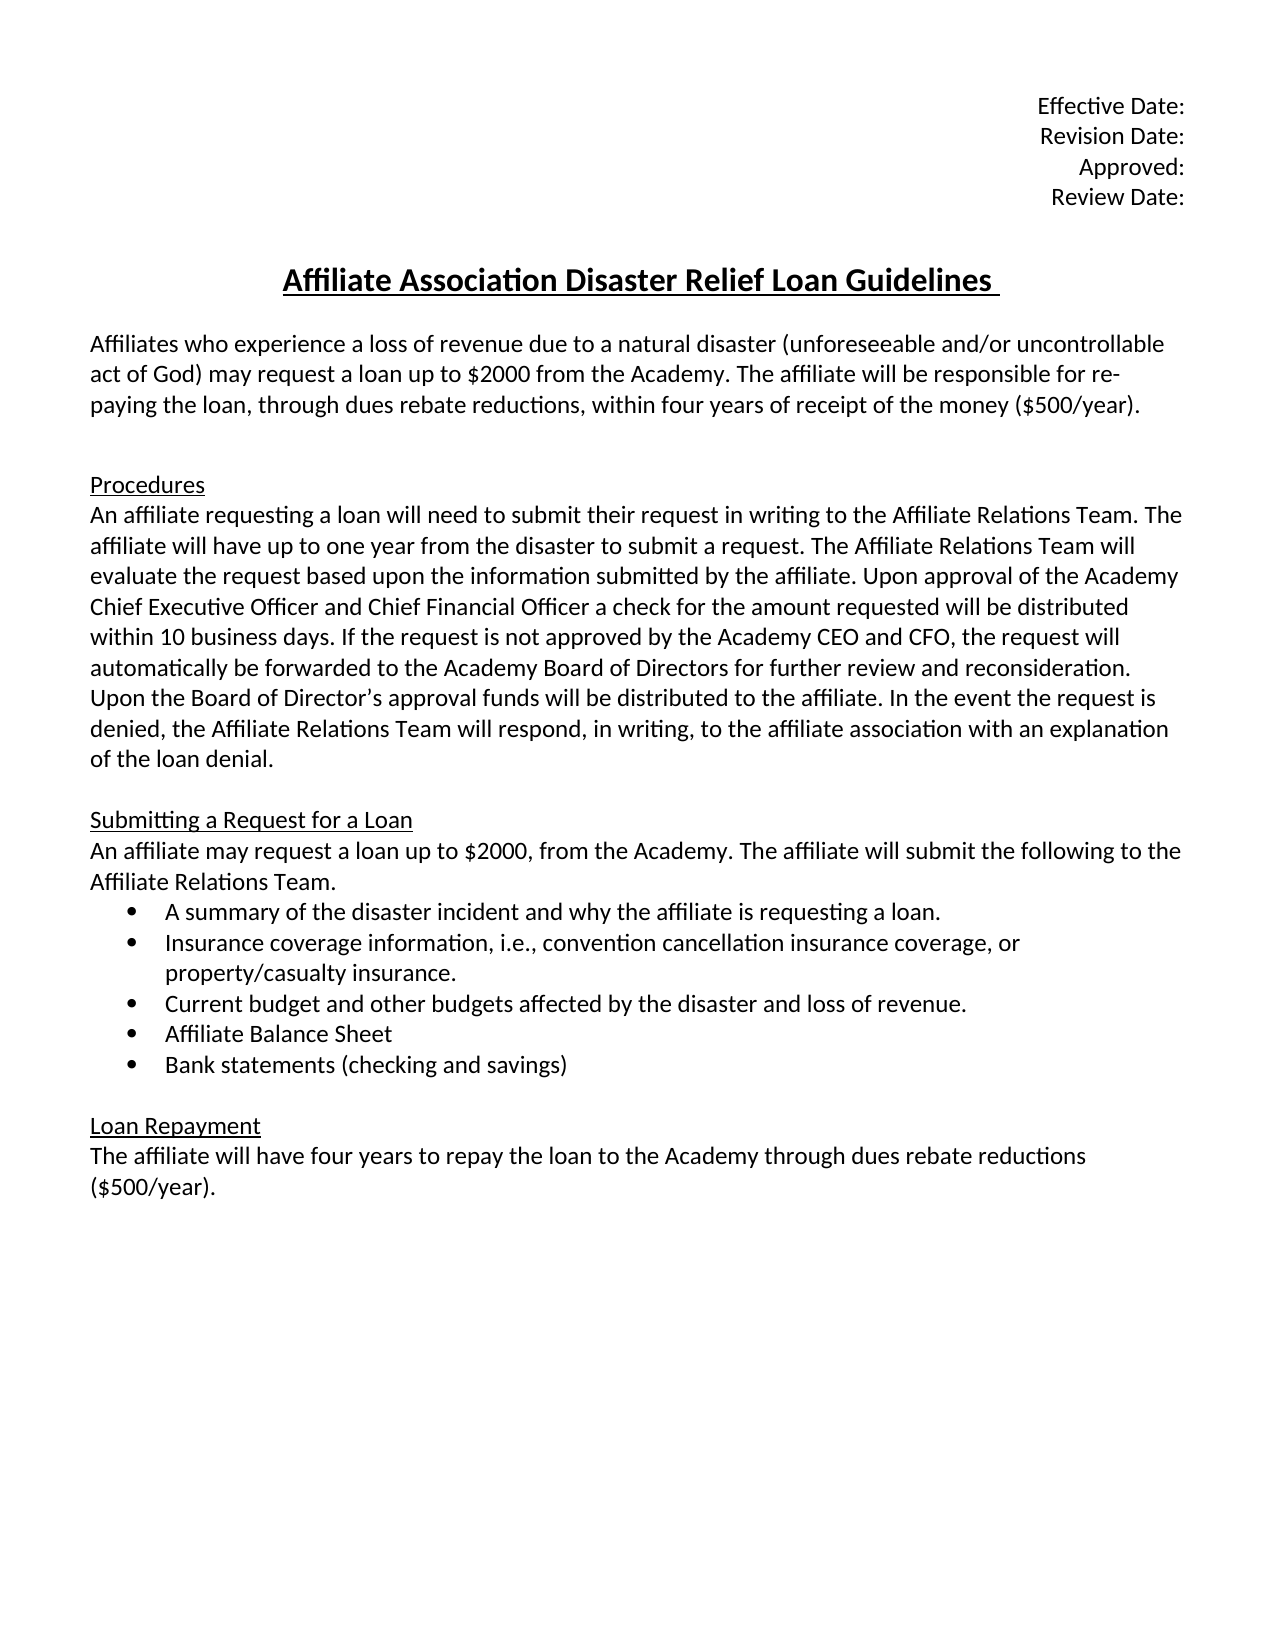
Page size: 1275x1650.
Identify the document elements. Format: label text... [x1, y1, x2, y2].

text Submitting a Request for a Loan [90, 804, 1185, 835]
text An affiliate requesting a loan will need to submit their request in writing to the Affiliate Relations Team. The affiliate will have up to one year from the disaster to submit a request. The Affiliate Relations Team will evaluate the request based upon the information submitted by the affiliate. Upon approval of the Academy Chief Executive Officer and Chief Financial Officer a check for the amount requested will be distributed within 10 business days. If the request is not approved by the Academy CEO and CFO, the request will automatically be forwarded to the Academy Board of Directors for further review and reconsideration. Upon the Board of Director’s approval funds will be distributed to the affiliate. In the event the request is denied, the Affiliate Relations Team will respond, in writing, to the affiliate association with an explanation of the loan denial. [90, 499, 1185, 774]
text Revision Date: [90, 121, 1185, 151]
subtitle Affiliate Association Disaster Relief Loan Guidelines [90, 259, 1185, 300]
text Effective Date: [90, 90, 1185, 121]
text The affiliate will have four years to repay the loan to the Academy through dues rebate reductions ($500/year). [90, 1140, 1185, 1201]
text Procedures [90, 469, 1185, 499]
text Approved: [90, 151, 1185, 182]
list A summary of the disaster incident and why the affiliate is requesting a loan. [127, 896, 1185, 927]
text An affiliate may request a loan up to $2000, from the Academy. The affiliate will submit the following to the Affiliate Relations Team. [90, 835, 1185, 896]
text Review Date: [90, 182, 1185, 212]
list Affiliate Balance Sheet [127, 1018, 1185, 1049]
text Loan Repayment [90, 1110, 1185, 1140]
list Bank statements (checking and savings) [127, 1049, 1185, 1079]
list Current budget and other budgets affected by the disaster and loss of revenue. [127, 988, 1185, 1018]
text Affiliates who experience a loss of revenue due to a natural disaster (unforeseeable and/or uncontrollable act of God) may request a loan up to $2000 from the Academy. The affiliate will be responsible for re-paying the loan, through dues rebate reductions, within four years of receipt of the money ($500/year). [90, 328, 1185, 419]
list Insurance coverage information, i.e., convention cancellation insurance coverage, or property/casualty insurance. [127, 927, 1185, 988]
